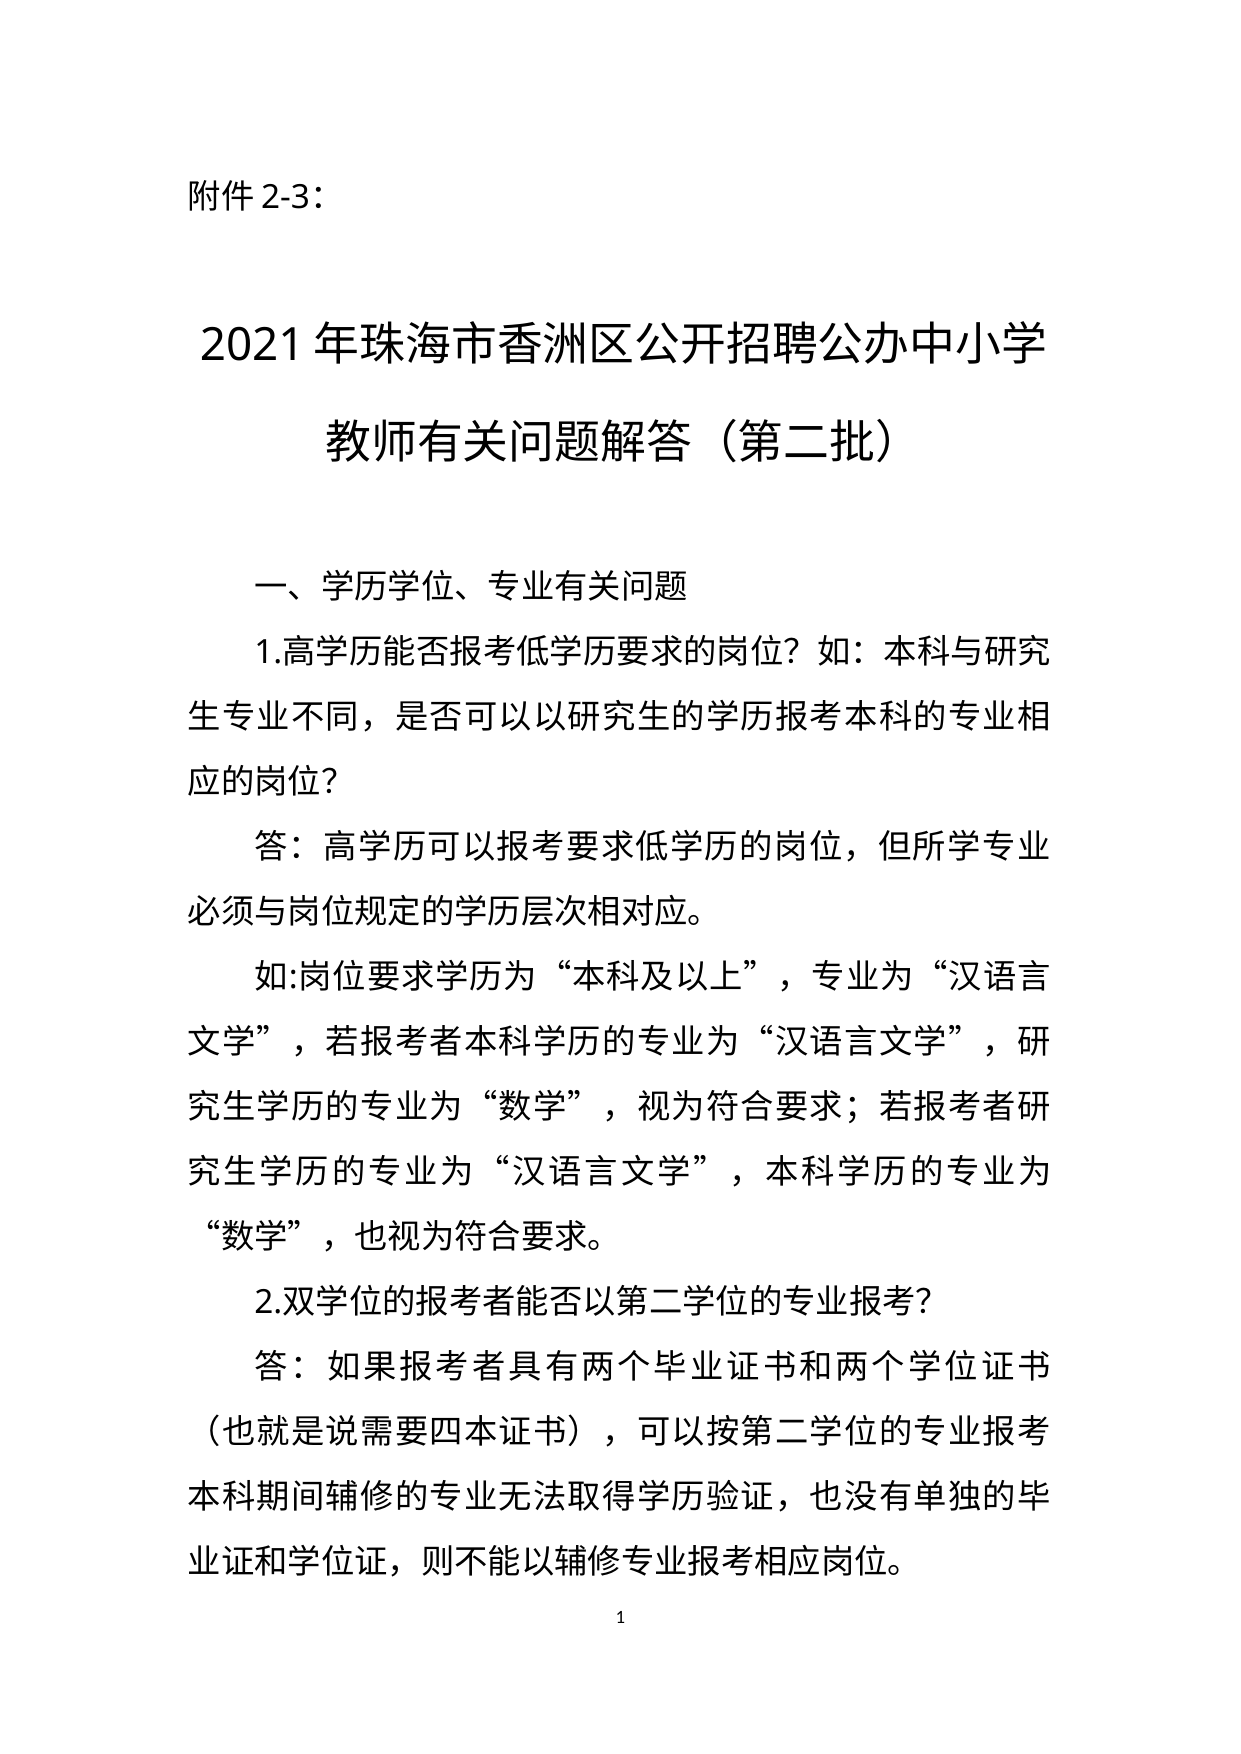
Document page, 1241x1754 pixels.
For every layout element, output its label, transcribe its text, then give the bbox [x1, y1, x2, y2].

text 2021年珠海市香洲区公开招聘公办中小学教师有关问题解答（第二批） [187, 292, 1059, 487]
text 2.双学位的报考者能否以第二学位的专业报考？ [187, 1267, 1053, 1332]
text 如:岗位要求学历为“本科及以上”，专业为“汉语言文学”，若报考者本科学历的专业为“汉语言文学”，研究生学历的专业为“数学”，视为符合要求；若报考者研究生学历的专业为“汉语言文学”，本科学历的专业为“数学”，也视为符合要求。 [187, 942, 1053, 1267]
text 答：高学历可以报考要求低学历的岗位，但所学专业必须与岗位规定的学历层次相对应。 [187, 812, 1053, 942]
text 1.高学历能否报考低学历要求的岗位？如：本科与研究生专业不同，是否可以以研究生的学历报考本科的专业相应的岗位？ [187, 617, 1053, 812]
text 答：如果报考者具有两个毕业证书和两个学位证书（也就是说需要四本证书），可以按第二学位的专业报考。本科期间辅修的专业无法取得学历验证，也没有单独的毕业证和学位证，则不能以辅修专业报考相应岗位。 [187, 1332, 1053, 1592]
text 一、学历学位、专业有关问题 [187, 552, 1053, 617]
text 附件2-3： [187, 162, 1059, 227]
